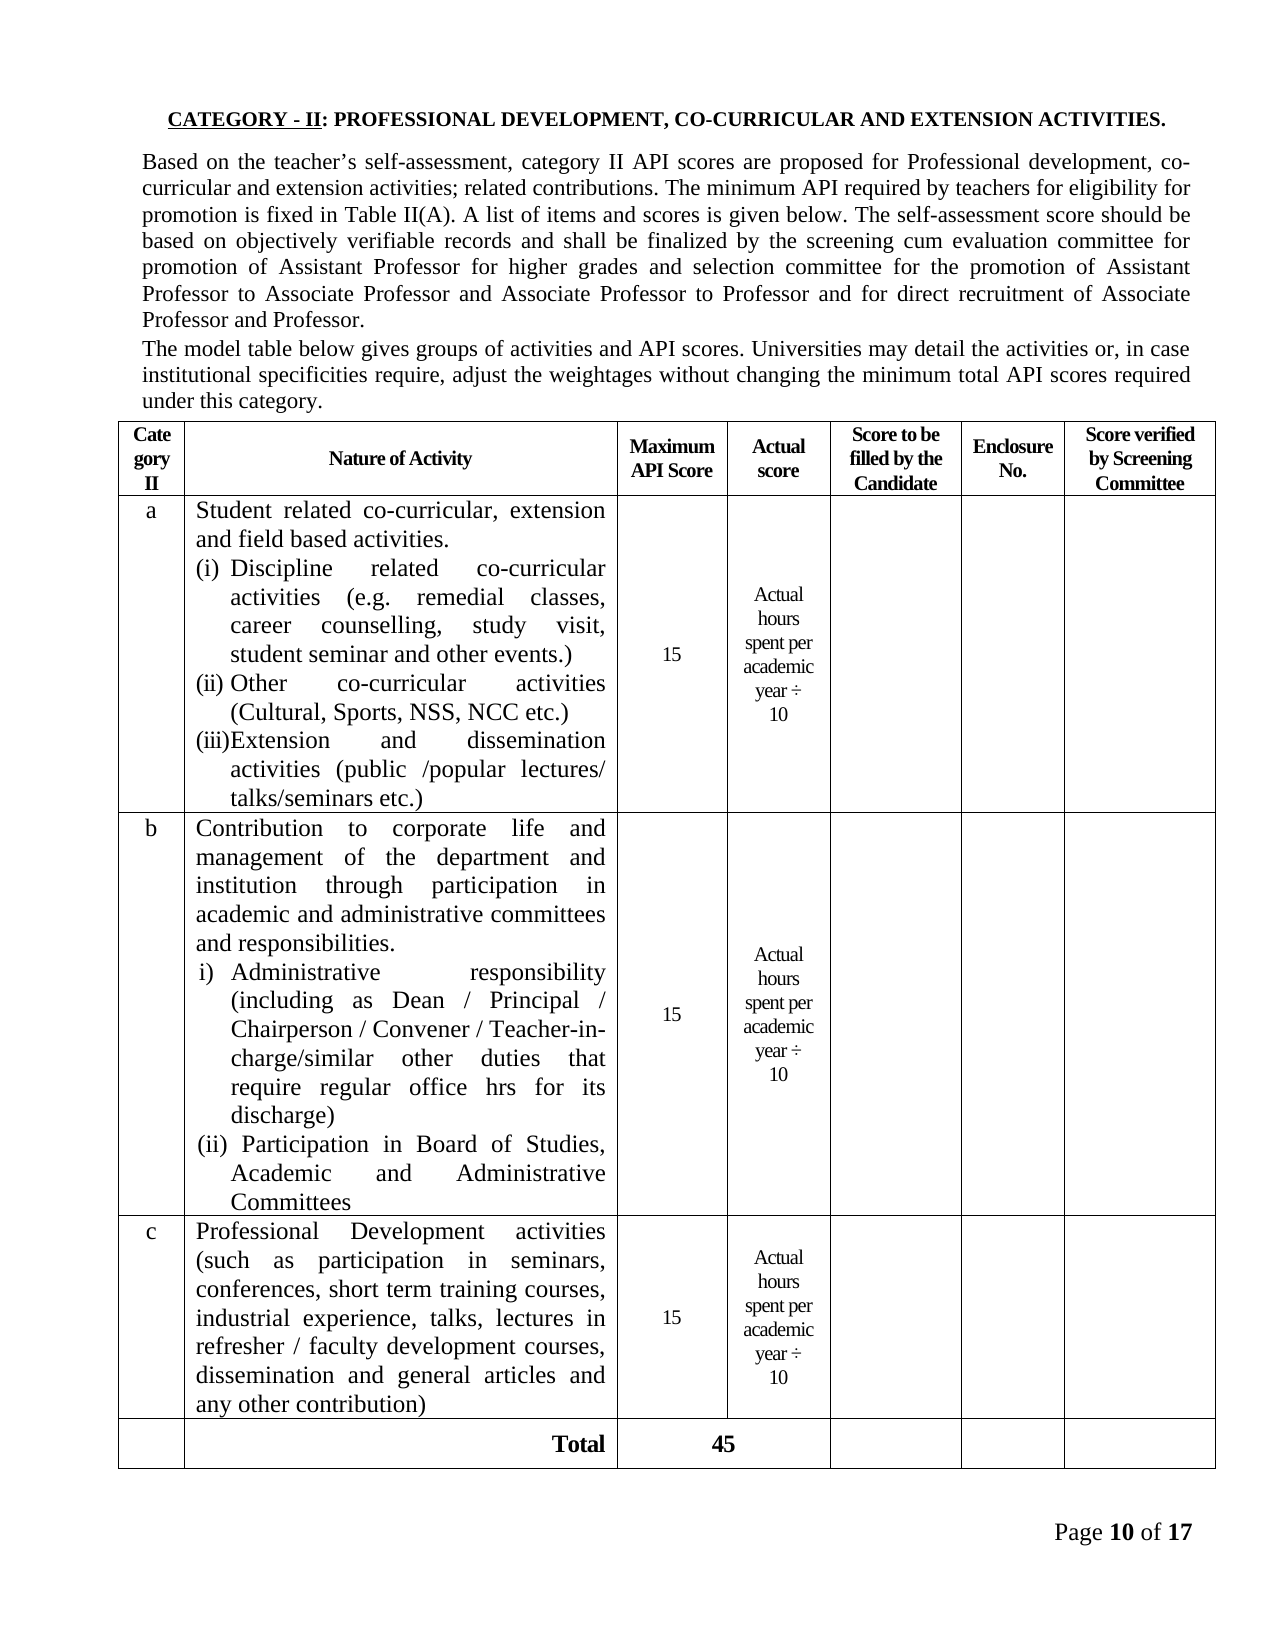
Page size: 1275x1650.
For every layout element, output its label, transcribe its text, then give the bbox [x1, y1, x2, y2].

table_cell [962, 813, 1064, 1215]
table_cell Actual hours spent per academic year ÷ 10 [728, 813, 830, 1215]
table_header Nature of Activity [185, 422, 617, 494]
table_cell Actual hours spent per academic year ÷ 10 [728, 496, 830, 812]
table_header Score to be filled by the Candidate [831, 422, 961, 494]
table_header Actual score [728, 422, 830, 494]
text The model table below gives groups of activities and API scores. Universities may detail the activities or, in case institutional specificities require, adjust the weightages without changing the minimum total API scores required under this category. [142, 335, 1192, 414]
table_cell Professional Development activities (such as participation in seminars, conferences, short term training courses, industrial experience, talks, lectures in refresher / faculty development courses, dissemination and general articles and any other contribution) [185, 1216, 617, 1418]
table_cell [119, 1419, 184, 1468]
table_cell 15 [618, 813, 727, 1215]
table_cell [831, 1216, 961, 1418]
table_cell [831, 496, 961, 812]
table_header Score verified by Screening Committee [1065, 422, 1215, 494]
table_cell [831, 1419, 961, 1468]
table_cell [962, 1216, 1064, 1418]
table_cell [1065, 1216, 1215, 1418]
table_cell 45 [618, 1419, 830, 1468]
table_cell [962, 496, 1064, 812]
table_cell [1065, 1419, 1215, 1468]
table_cell [1065, 496, 1215, 812]
table_cell [962, 1419, 1064, 1468]
table_cell [831, 813, 961, 1215]
table_cell Actual hours spent per academic year ÷ 10 [728, 1216, 830, 1418]
table_header Cate gory II [119, 422, 184, 494]
table_cell Student related co-curricular, extension and field based activities. Discipline related co-curricular activities (e.g. remedial classes, career counselling, study visit, student seminar and other events.) Other co-curricular activities (Cultural, Sports, NSS, NCC etc.) Extension and dissemination activities (public /popular lectures/ talks/seminars etc.) [185, 496, 617, 812]
table_header Maximum API Score [618, 422, 727, 494]
table_cell [1065, 813, 1215, 1215]
table_cell b [119, 813, 184, 1215]
text Based on the teacher’s self-assessment, category II API scores are proposed for Professional development, co-curricular and extension activities; related contributions. The minimum API required by teachers for eligibility for promotion is fixed in Table II(A). A list of items and scores is given below. The self-assessment score should be based on objectively verifiable records and shall be finalized by the screening cum evaluation committee for promotion of Assistant Professor for higher grades and selection committee for the promotion of Assistant Professor to Associate Professor and Associate Professor to Professor and for direct recruitment of Associate Professor and Professor. [142, 148, 1192, 332]
table_cell 15 [618, 496, 727, 812]
text CATEGORY - II: PROFESSIONAL DEVELOPMENT, CO-CURRICULAR AND EXTENSION ACTIVITIES. [142, 107, 1192, 131]
table_cell c [119, 1216, 184, 1418]
table_cell a [119, 496, 184, 812]
table_header Enclosure No. [962, 422, 1064, 494]
table_cell 15 [618, 1216, 727, 1418]
table_cell Total [185, 1419, 617, 1468]
table_cell Contribution to corporate life and management of the department and institution through participation in academic and administrative committees and responsibilities. Administrative responsibility (including as Dean / Principal / Chairperson / Convener / Teacher-in-charge/similar other duties that require regular office hrs for its discharge) (ii) Participation in Board of Studies, Academic and Administrative Committees [185, 813, 617, 1215]
